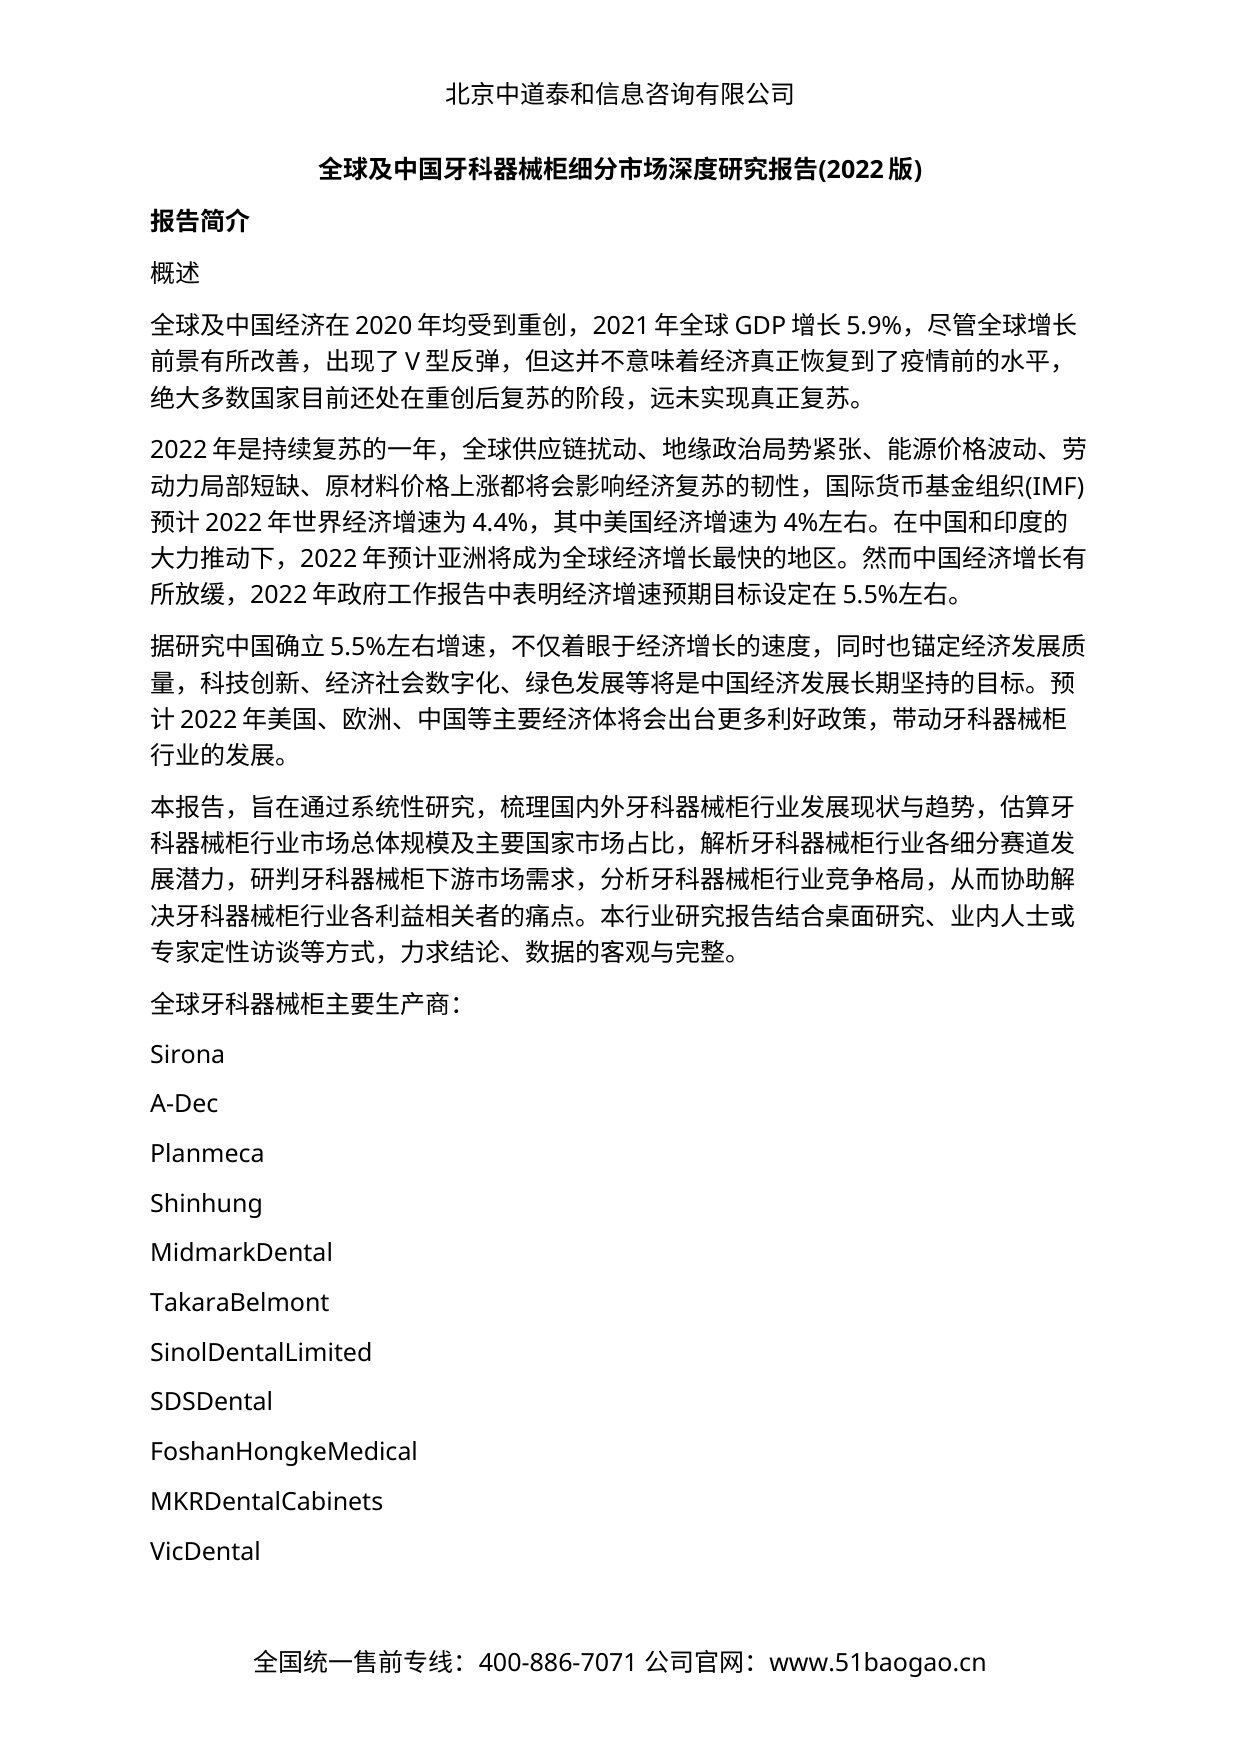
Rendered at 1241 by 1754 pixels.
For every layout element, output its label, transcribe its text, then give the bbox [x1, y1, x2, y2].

text 全球牙科器械柜主要生产商： [150, 984, 1090, 1021]
text Planmeca [150, 1136, 1090, 1170]
text Sirona [150, 1036, 1090, 1070]
text VicDental [150, 1533, 1090, 1567]
text SDSDental [150, 1384, 1090, 1418]
text TakaraBelmont [150, 1285, 1090, 1319]
text 全球及中国牙科器械柜细分市场深度研究报告(2022版) [150, 150, 1090, 186]
text MidmarkDental [150, 1235, 1090, 1269]
text 报告简介 [150, 202, 1090, 238]
text 本报告，旨在通过系统性研究，梳理国内外牙科器械柜行业发展现状与趋势，估算牙科器械柜行业市场总体规模及主要国家市场占比，解析牙科器械柜行业各细分赛道发展潜力，研判牙科器械柜下游市场需求，分析牙科器械柜行业竞争格局，从而协助解决牙科器械柜行业各利益相关者的痛点。本行业研究报告结合桌面研究、业内人士或专家定性访谈等方式，力求结论、数据的客观与完整。 [150, 787, 1090, 969]
text A-Dec [150, 1086, 1090, 1120]
text 2022年是持续复苏的一年，全球供应链扰动、地缘政治局势紧张、能源价格波动、劳动力局部短缺、原材料价格上涨都将会影响经济复苏的韧性，国际货币基金组织(IMF)预计2022年世界经济增速为4.4%，其中美国经济增速为4%左右。在中国和印度的大力推动下，2022年预计亚洲将成为全球经济增长最快的地区。然而中国经济增长有所放缓，2022年政府工作报告中表明经济增速预期目标设定在5.5%左右。 [150, 430, 1090, 611]
text Shinhung [150, 1185, 1090, 1219]
text 概述 [150, 254, 1090, 290]
text 据研究中国确立5.5%左右增速，不仅着眼于经济增长的速度，同时也锚定经济发展质量，科技创新、经济社会数字化、绿色发展等将是中国经济发展长期坚持的目标。预计2022年美国、欧洲、中国等主要经济体将会出台更多利好政策，带动牙科器械柜行业的发展。 [150, 627, 1090, 772]
text SinolDentalLimited [150, 1334, 1090, 1368]
text 全球及中国经济在2020年均受到重创，2021年全球GDP增长5.9%，尽管全球增长前景有所改善，出现了V型反弹，但这并不意味着经济真正恢复到了疫情前的水平，绝大多数国家目前还处在重创后复苏的阶段，远未实现真正复苏。 [150, 306, 1090, 414]
text FoshanHongkeMedical [150, 1434, 1090, 1468]
text MKRDentalCabinets [150, 1483, 1090, 1517]
